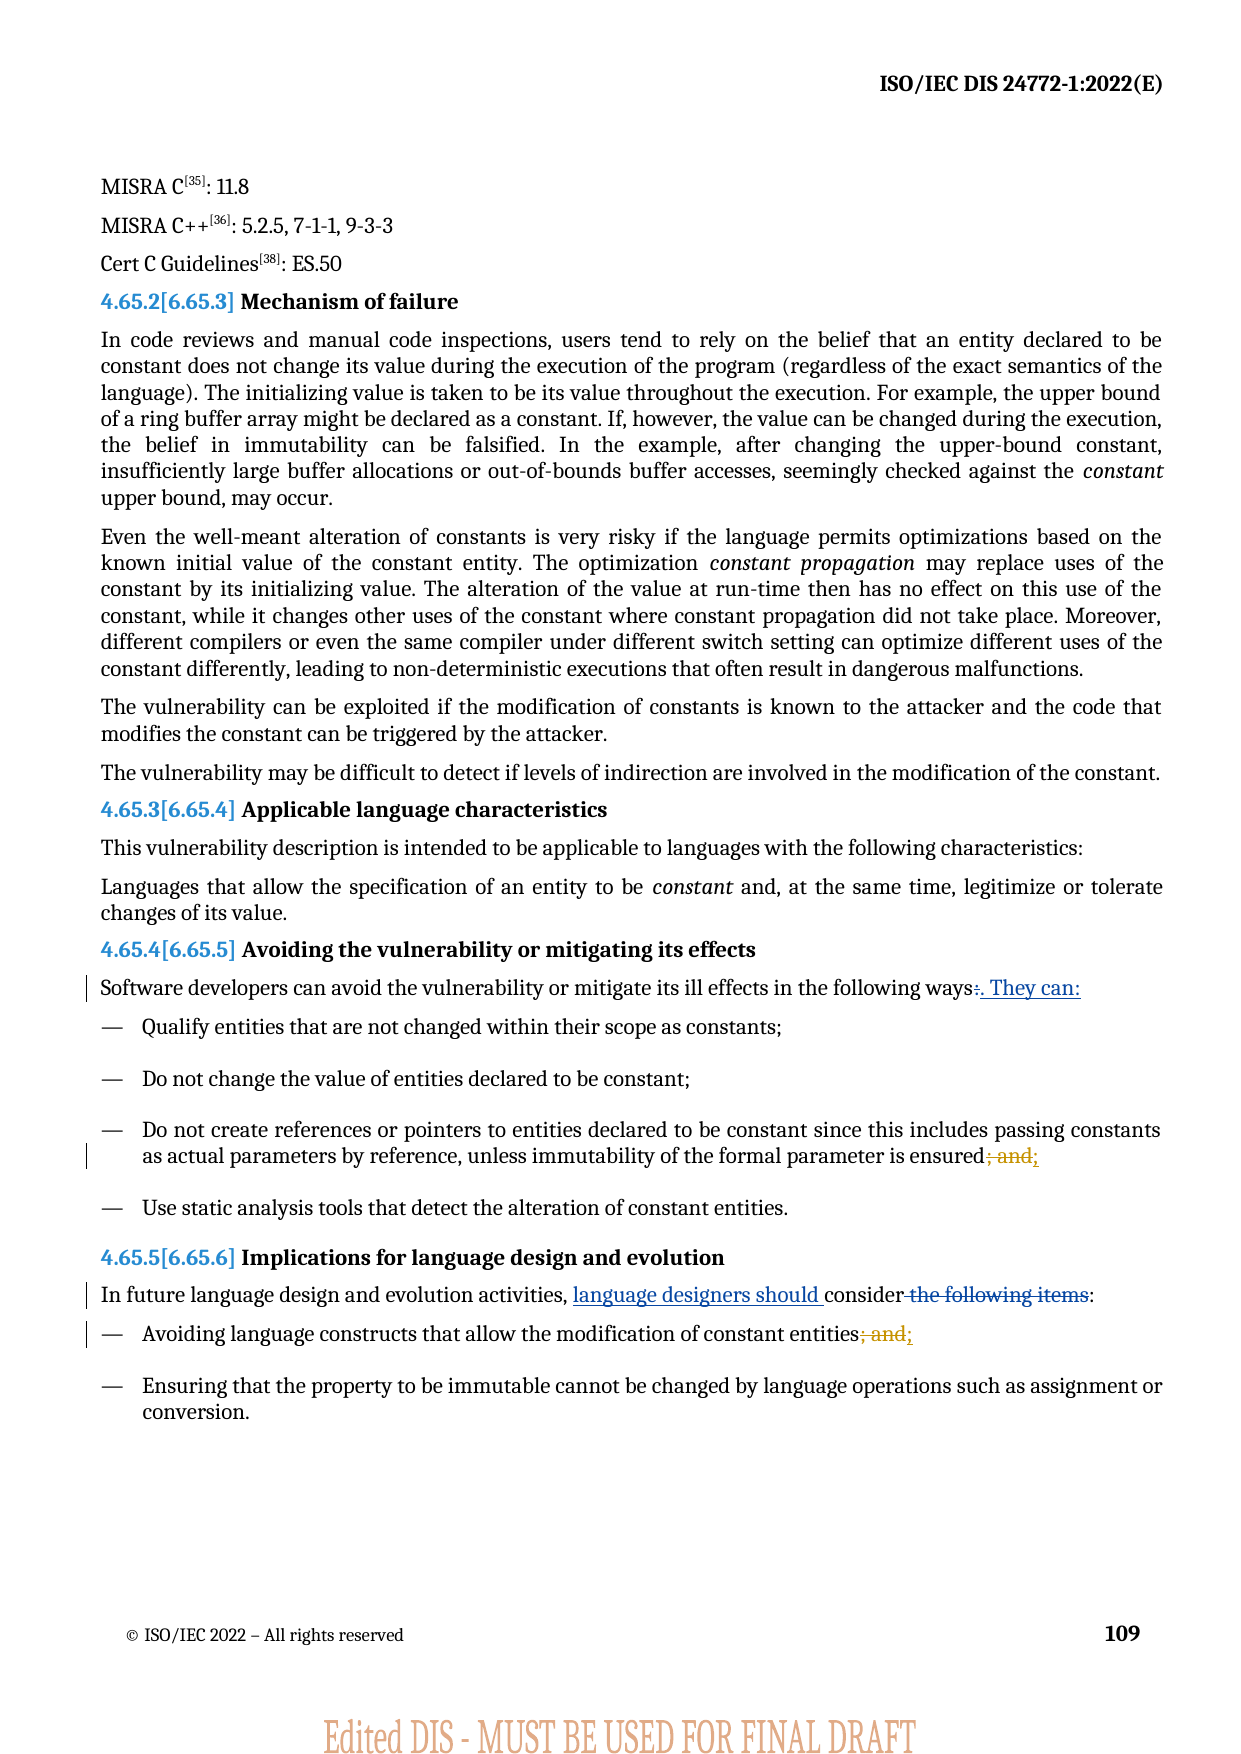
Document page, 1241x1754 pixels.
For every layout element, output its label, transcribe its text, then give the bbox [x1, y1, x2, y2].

subtitle Applicable language characteristics [101, 798, 1164, 822]
text The vulnerability may be difficult to detect if levels of indirection are involved in the modification of the constant. [101, 759, 1164, 786]
list — Use static analysis tools that detect the alteration of constant entities. [101, 1194, 1164, 1221]
text Software developers can avoid the vulnerability or mitigate its ill effects in the following ways [101, 975, 1164, 1002]
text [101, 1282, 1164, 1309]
text This vulnerability description is intended to be applicable to languages with the following characteristics: [101, 835, 1164, 861]
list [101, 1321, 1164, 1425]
list — Do not change the value of entities declared to be constant; [101, 1065, 1164, 1092]
list — Do not create references or pointers to entities declared to be constant since this includes passing constants as actual parameters by reference, unless immutability of the formal parameter is ensured [101, 1117, 1164, 1169]
text MISRA C++[36]: 5.2.5, 7-1-1, 9-3-3 [101, 212, 1164, 239]
text Languages that allow the specification of an entity to be constant and, at the same time, legitimize or tolerate changes of its value. [101, 873, 1164, 926]
text Cert C Guidelines[38]: ES.50 [101, 251, 1164, 278]
subtitle Mechanism of failure [101, 290, 1164, 314]
text The vulnerability can be exploited if the modification of constants is known to the attacker and the code that modifies the constant can be triggered by the attacker. [101, 694, 1164, 747]
list — Qualify entities that are not changed within their scope as constants; [101, 1014, 1164, 1040]
text MISRA C[35]: 11.8 [101, 173, 1164, 200]
text In code reviews and manual code inspections, users tend to rely on the belief that an entity declared to be constant does not change its value during the execution of the program (regardless of the exact semantics of the language). The initializing value is taken to be its value throughout the execution. For example, the upper bound of a ring buffer array might be declared as a constant. If, however, the value can be changed during the execution, the belief in immutability can be falsified. In the example, after changing the upper-bound constant, insufficiently large buffer allocations or out-of-bounds buffer accesses, seemingly checked against the constant upper bound, may occur. [101, 327, 1164, 511]
subtitle Implications for language design and evolution [101, 1246, 1164, 1270]
subtitle Avoiding the vulnerability or mitigating its effects [101, 939, 1164, 963]
text Even the well-meant alteration of constants is very risky if the language permits optimizations based on the known initial value of the constant entity. The optimization constant propagation may replace uses of the constant by its initializing value. The alteration of the value at run-time then has no effect on this use of the constant, while it changes other uses of the constant where constant propagation did not take place. Moreover, different compilers or even the same compiler under different switch setting can optimize different uses of the constant differently, leading to non-deterministic executions that often result in dangerous malfunctions. [101, 523, 1164, 682]
